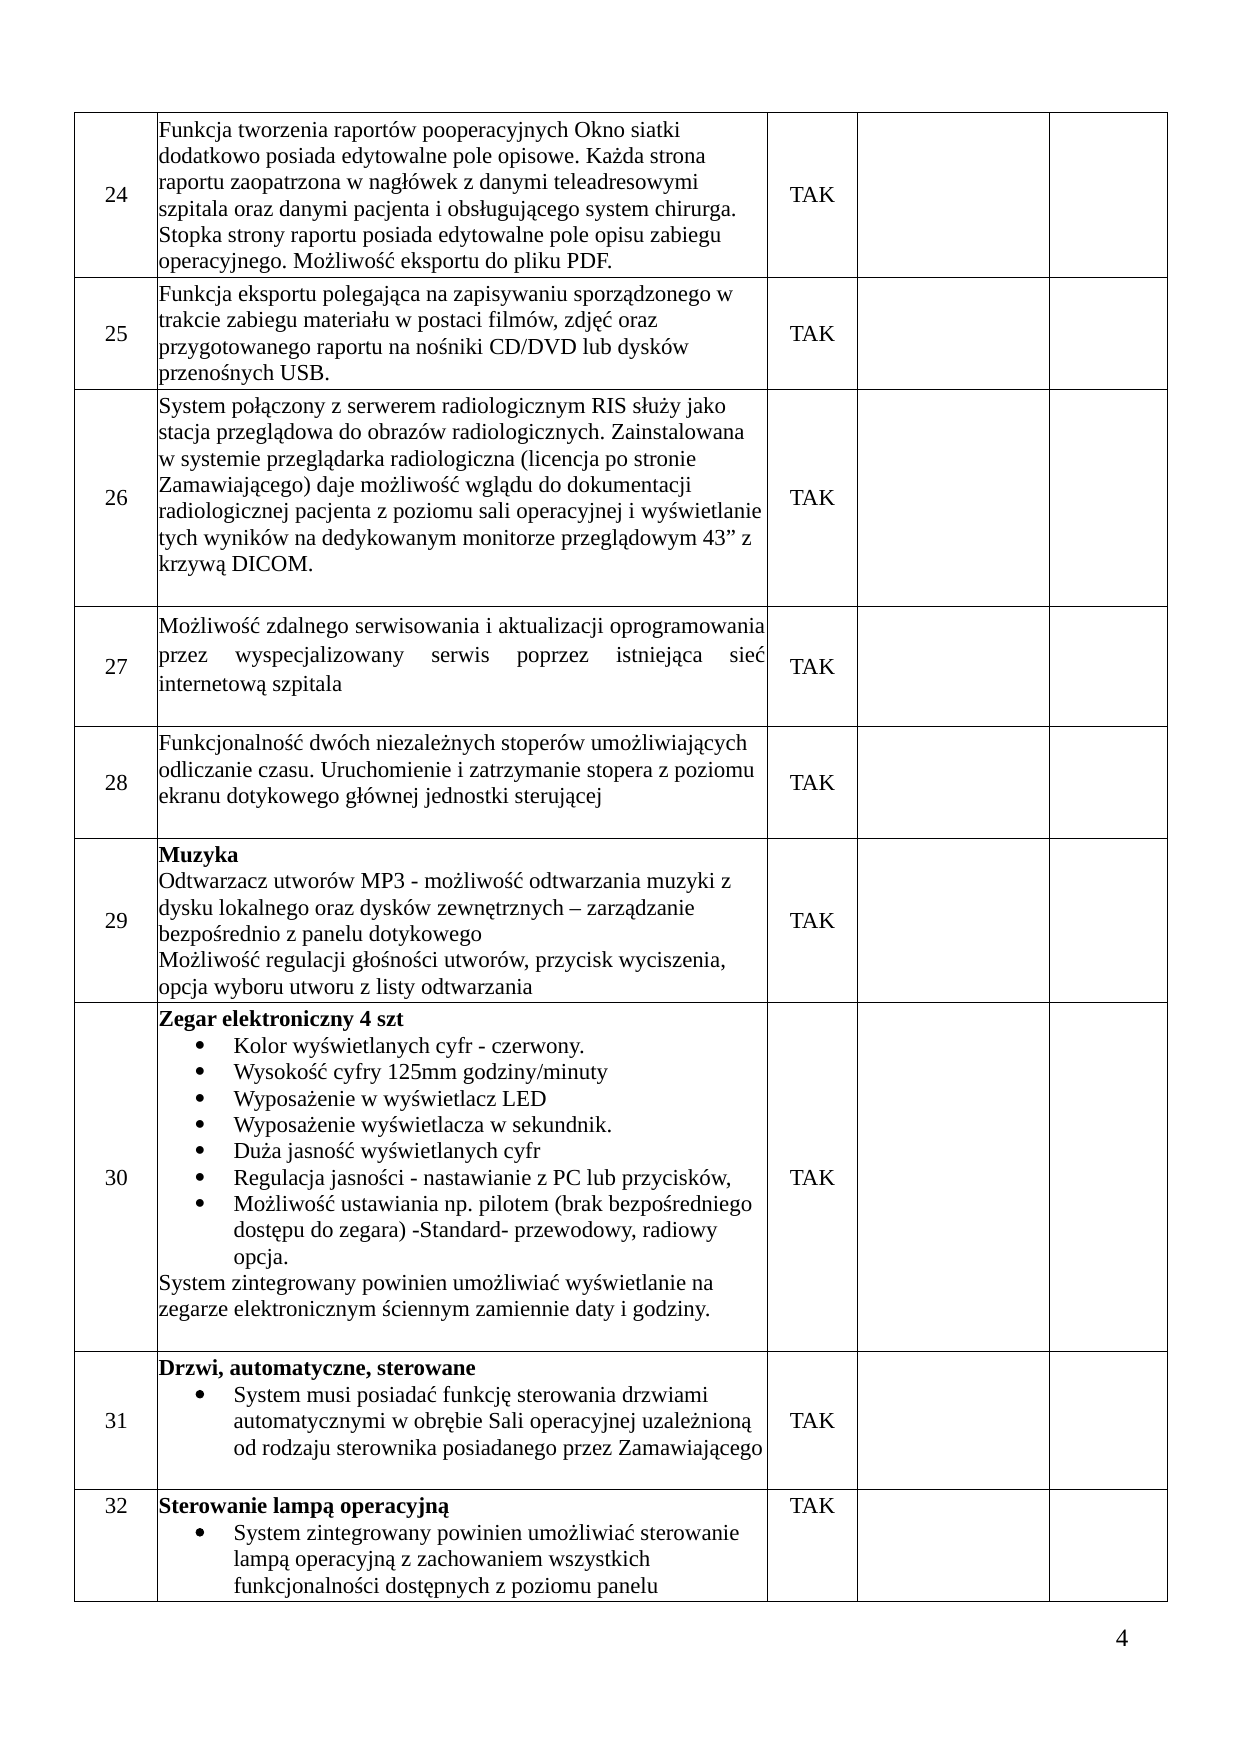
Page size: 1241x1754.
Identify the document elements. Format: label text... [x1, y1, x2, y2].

table_cell Drzwi, automatyczne, sterowane System musi posiadać funkcję sterowania drzwiami automatycznymi w obrębie Sali operacyjnej uzależnioną od rodzaju sterownika posiadanego przez Zamawiającego [158, 1352, 767, 1489]
table_cell [1050, 278, 1167, 388]
table_cell System połączony z serwerem radiologicznym RIS służy jako stacja przeglądowa do obrazów radiologicznych. Zainstalowana w systemie przeglądarka radiologiczna (licencja po stronie Zamawiającego) daje możliwość wglądu do dokumentacji radiologicznej pacjenta z poziomu sali operacyjnej i wyświetlanie tych wyników na dedykowanym monitorze przeglądowym 43” z krzywą DICOM. [158, 390, 767, 606]
table_cell Możliwość zdalnego serwisowania i aktualizacji oprogramowania przez wyspecjalizowany serwis poprzez istniejąca sieć internetową szpitala [158, 607, 767, 726]
table_cell [1050, 113, 1167, 277]
table_cell [858, 113, 1049, 277]
table_cell [858, 1490, 1049, 1601]
table_cell TAK [768, 1003, 857, 1351]
table_cell Zegar elektroniczny 4 szt Kolor wyświetlanych cyfr - czerwony. Wysokość cyfry 125mm godziny/minuty Wyposażenie w wyświetlacz LED Wyposażenie wyświetlacza w sekundnik. Duża jasność wyświetlanych cyfr Regulacja jasności - nastawianie z PC lub przycisków, Możliwość ustawiania np. pilotem (brak bezpośredniego dostępu do zegara) -Standard- przewodowy, radiowy opcja. System zintegrowany powinien umożliwiać wyświetlanie na zegarze elektronicznym ściennym zamiennie daty i godziny. [158, 1003, 767, 1351]
table_cell [1050, 390, 1167, 606]
table_cell TAK [768, 1352, 857, 1489]
table_cell 25 [75, 278, 157, 388]
table_cell TAK [768, 607, 857, 726]
table_cell Muzyka Odtwarzacz utworów MP3 - możliwość odtwarzania muzyki z dysku lokalnego oraz dysków zewnętrznych – zarządzanie bezpośrednio z panelu dotykowego Możliwość regulacji głośności utworów, przycisk wyciszenia, opcja wyboru utworu z listy odtwarzania [158, 839, 767, 1002]
table_cell [858, 839, 1049, 1002]
table_cell [1050, 607, 1167, 726]
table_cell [158, 1490, 767, 1601]
table_cell Funkcjonalność dwóch niezależnych stoperów umożliwiających odliczanie czasu. Uruchomienie i zatrzymanie stopera z poziomu ekranu dotykowego głównej jednostki sterującej [158, 727, 767, 838]
table_cell 31 [75, 1352, 157, 1489]
table_cell [858, 727, 1049, 838]
table_cell [1050, 1003, 1167, 1351]
table_cell TAK [768, 727, 857, 838]
table_cell 28 [75, 727, 157, 838]
table_cell 26 [75, 390, 157, 606]
table_cell [858, 607, 1049, 726]
table_cell 24 [75, 113, 157, 277]
table_cell Funkcja tworzenia raportów pooperacyjnych Okno siatki dodatkowo posiada edytowalne pole opisowe. Każda strona raportu zaopatrzona w nagłówek z danymi teleadresowymi szpitala oraz danymi pacjenta i obsługującego system chirurga. Stopka strony raportu posiada edytowalne pole opisu zabiegu operacyjnego. Możliwość eksportu do pliku PDF. [158, 113, 767, 277]
table_cell [1050, 1490, 1167, 1601]
table_cell Funkcja eksportu polegająca na zapisywaniu sporządzonego w trakcie zabiegu materiału w postaci filmów, zdjęć oraz przygotowanego raportu na nośniki CD/DVD lub dysków przenośnych USB. [158, 278, 767, 388]
table_cell [858, 1352, 1049, 1489]
table_cell TAK [768, 390, 857, 606]
table_cell TAK [768, 839, 857, 1002]
table_cell 32 [75, 1490, 157, 1601]
table_cell [1050, 1352, 1167, 1489]
table_cell TAK [768, 113, 857, 277]
table_cell 29 [75, 839, 157, 1002]
table_cell [858, 1003, 1049, 1351]
table_cell 30 [75, 1003, 157, 1351]
table_cell TAK [768, 278, 857, 388]
table_cell [858, 390, 1049, 606]
table_cell TAK [768, 1490, 857, 1601]
table_cell 27 [75, 607, 157, 726]
table_cell [1050, 839, 1167, 1002]
table_cell [858, 278, 1049, 388]
table_cell [1050, 727, 1167, 838]
